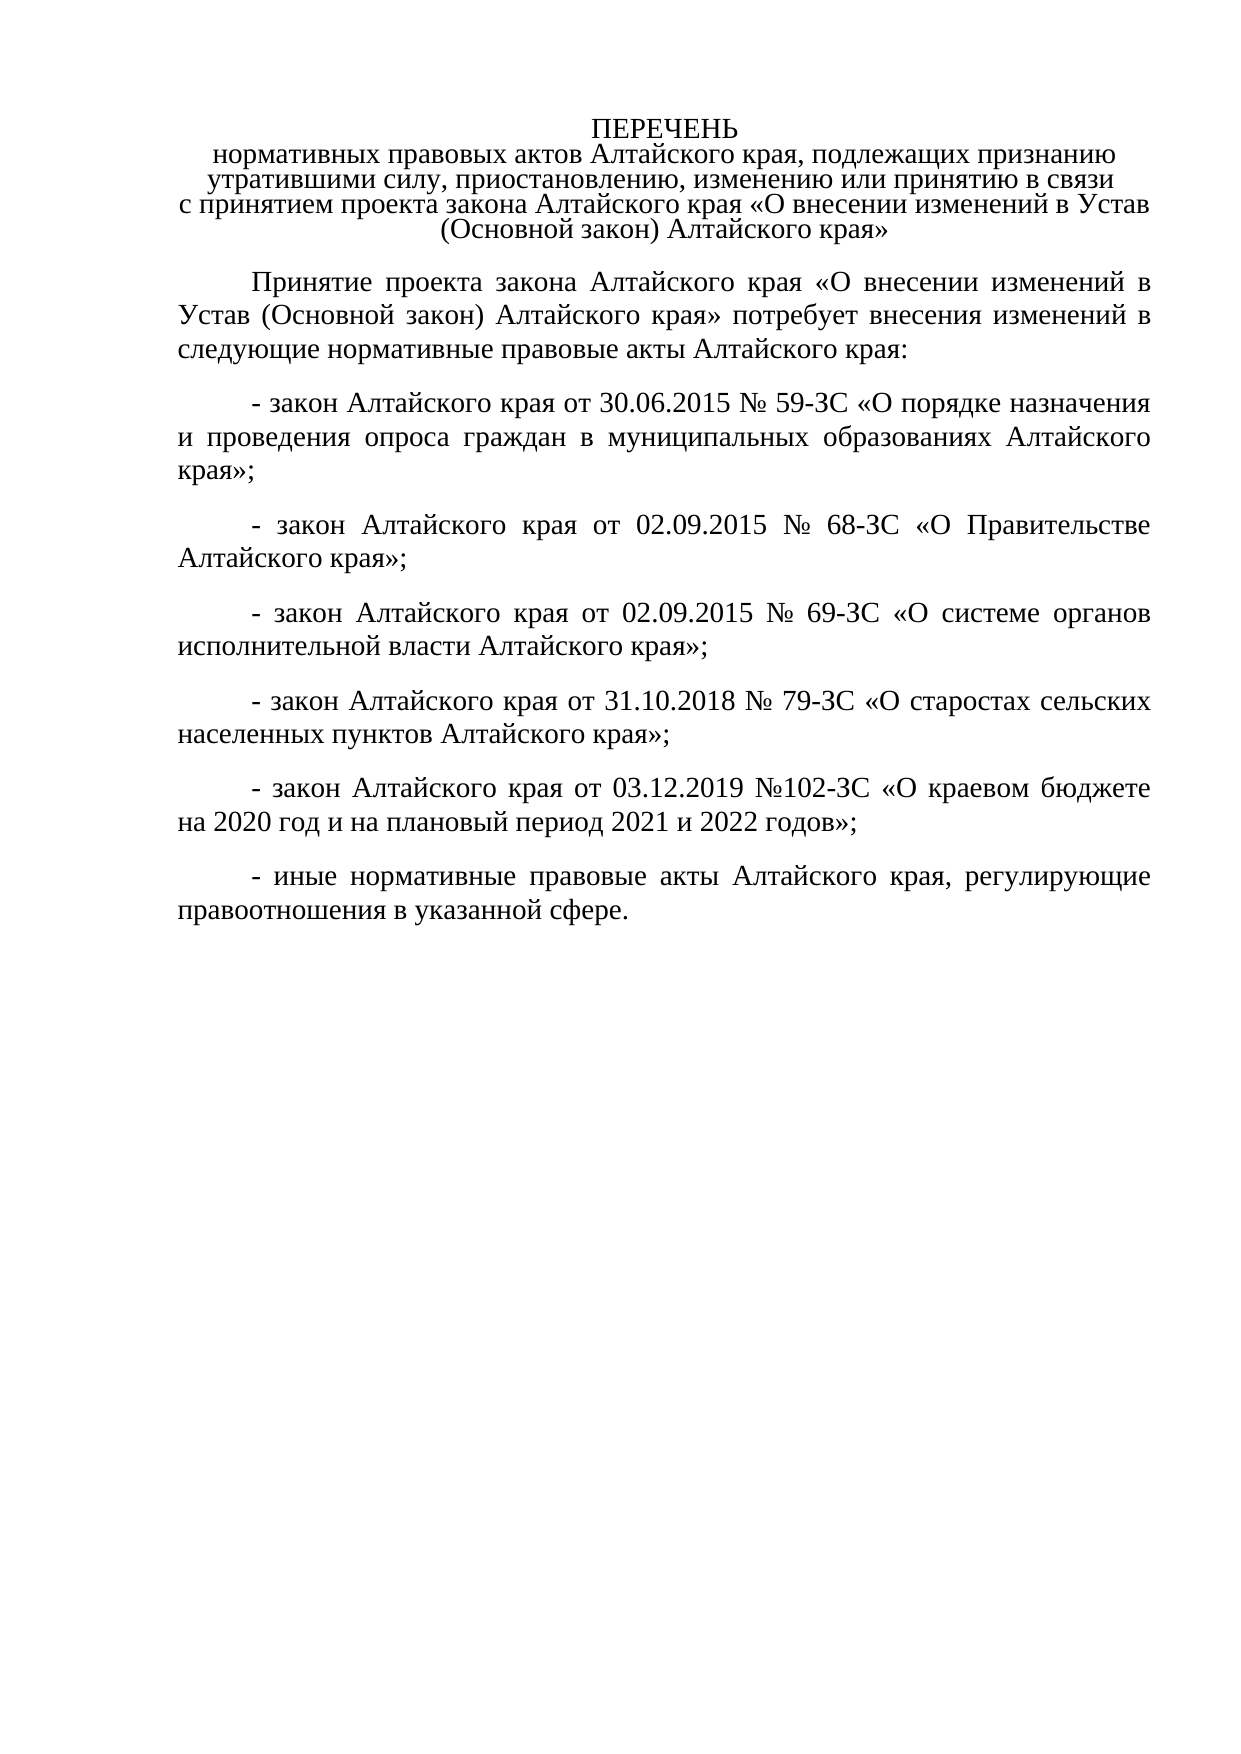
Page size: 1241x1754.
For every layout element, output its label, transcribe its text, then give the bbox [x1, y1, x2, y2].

text - закон Алтайского края от 02.09.2015 № 68-ЗС «О Правительстве Алтайского края»; [177, 507, 1152, 574]
text Принятие проекта закона Алтайского края «О внесении изменений в Устав (Основной закон) Алтайского края» потребует внесения изменений в следующие нормативные правовые акты Алтайского края: [177, 264, 1152, 364]
text - закон Алтайского края от 31.10.2018 № 79-ЗС «О старостах сельских населенных пунктов Алтайского края»; [177, 683, 1152, 750]
text - иные нормативные правовые акты Алтайского края, регулирующие правоотношения в указанной сфере. [177, 858, 1152, 926]
text нормативных правовых актов Алтайского края, подлежащих признанию утратившими силу, приостановлению, изменению или принятию в связи с принятием проекта закона Алтайского края «О внесении изменений в Устав (Основной закон) Алтайского края» [177, 143, 1152, 243]
text ПЕРЕЧЕНЬ [177, 118, 1152, 143]
text - закон Алтайского края от 03.12.2019 №102-ЗС «О краевом бюджете на 2020 год и на плановый период 2021 и 2022 годов»; [177, 771, 1152, 838]
text - закон Алтайского края от 02.09.2015 № 69-ЗС «О системе органов исполнительной власти Алтайского края»; [177, 595, 1152, 662]
text - закон Алтайского края от 30.06.2015 № 59-ЗС «О порядке назначения и проведения опроса граждан в муниципальных образованиях Алтайского края»; [177, 385, 1152, 486]
